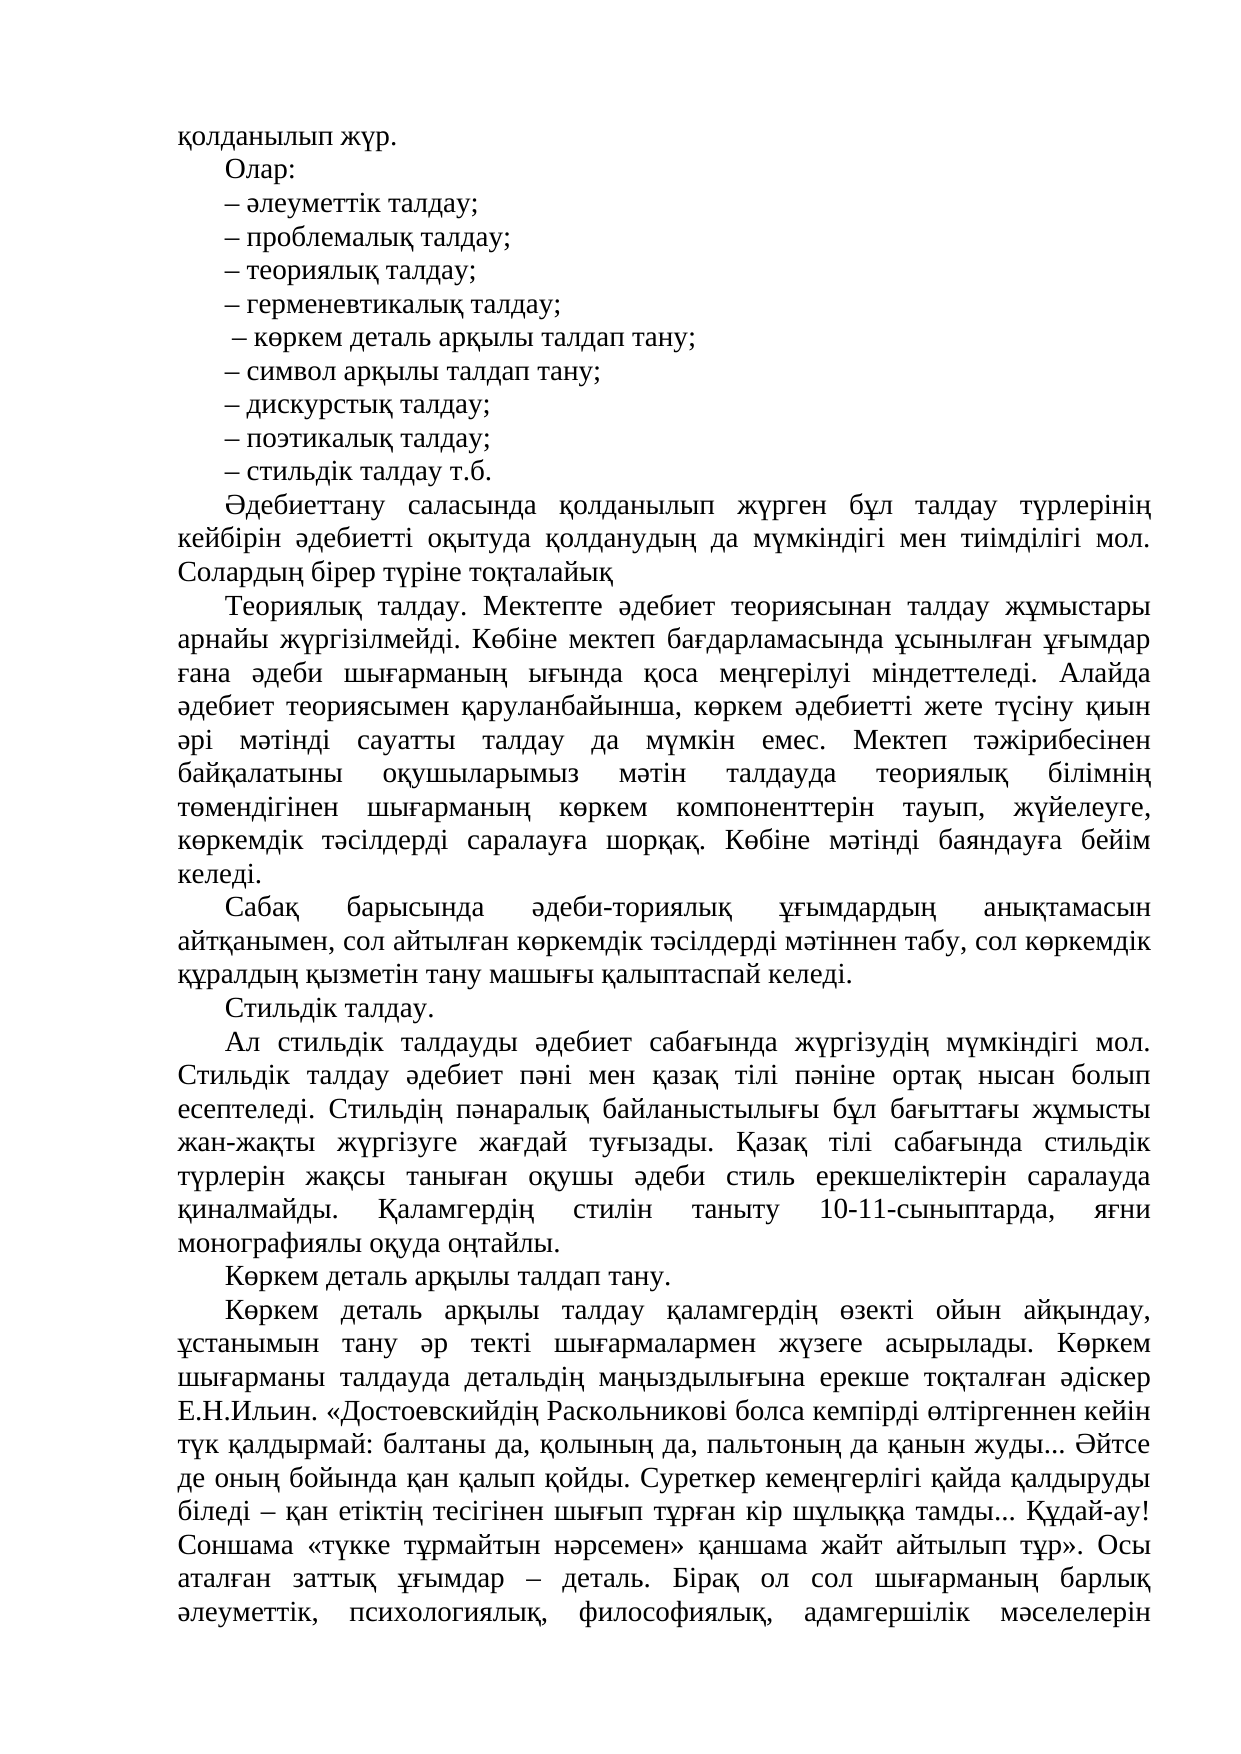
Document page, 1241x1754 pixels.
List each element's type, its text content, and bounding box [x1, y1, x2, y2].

list Көркем деталь арқылы талдап тану. [177, 1258, 1152, 1292]
list Стильдік талдау. [177, 990, 1152, 1024]
list – дискурстық талдау; [177, 386, 1152, 420]
list – теориялық талдау; [177, 252, 1152, 286]
list Әдебиеттану саласында қолданылып жүрген бұл талдау түрлерінің кейбірін әдебиетті оқытуда қолданудың да мүмкіндігі мен тиімділігі мол. Солардың бірер түріне тоқталайық [177, 487, 1152, 588]
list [177, 118, 1152, 152]
list – герменевтикалық талдау; [177, 286, 1152, 319]
list – поэтикалық талдау; [177, 420, 1152, 453]
list Сабақ барысында әдеби-ториялық ұғымдардың анықтамасын айтқанымен, сол айтылған көркемдік тәсілдерді мәтіннен табу, сол көркемдік құралдың қызметін тану машығы қалыптаспай келеді. [177, 889, 1152, 990]
list – символ арқылы талдап тану; [177, 353, 1152, 386]
list Ал стильдік талдауды әдебиет сабағында жүргізудің мүмкіндігі мол. Стильдік талдау әдебиет пәні мен қазақ тілі пәніне ортақ нысан болып есептеледі. Стильдің пәнаралық байланыстылығы бұл бағыттағы жұмысты жан-жақты жүргізуге жағдай туғызады. Қазақ тілі сабағында стильдік түрлерін жақсы таныған оқушы әдеби стиль ерекшеліктерін саралауда қиналмайды. Қаламгердің стилін таныту 10-11-сыныптарда, яғни монографиялы оқуда оңтайлы. [177, 1024, 1152, 1258]
list Теориялық талдау. Мектепте әдебиет теориясынан талдау жұмыстары арнайы жүргізілмейді. Көбіне мектеп бағдарламасында ұсынылған ұғымдар ғана әдеби шығарманың ығында қоса меңгерілуі міндеттеледі. Алайда әдебиет теориясымен қаруланбайынша, көркем әдебиетті жете түсіну қиын әрі мәтінді сауатты талдау да мүмкін емес. Мектеп тәжірибесінен байқалатыны оқушыларымыз мәтін талдауда теориялық білімнің төмендігінен шығарманың көркем компоненттерін тауып, жүйелеуге, көркемдік тәсілдерді саралауға шорқақ. Көбіне мәтінді баяндауға бейім келеді. [177, 588, 1152, 889]
list – проблемалық талдау; [177, 219, 1152, 252]
list – стильдік талдау т.б. [177, 453, 1152, 487]
list – әлеуметтік талдау; [177, 185, 1152, 219]
list – көркем деталь арқылы талдап тану; [177, 319, 1152, 353]
list Олар: [177, 152, 1152, 185]
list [177, 1292, 1152, 1627]
